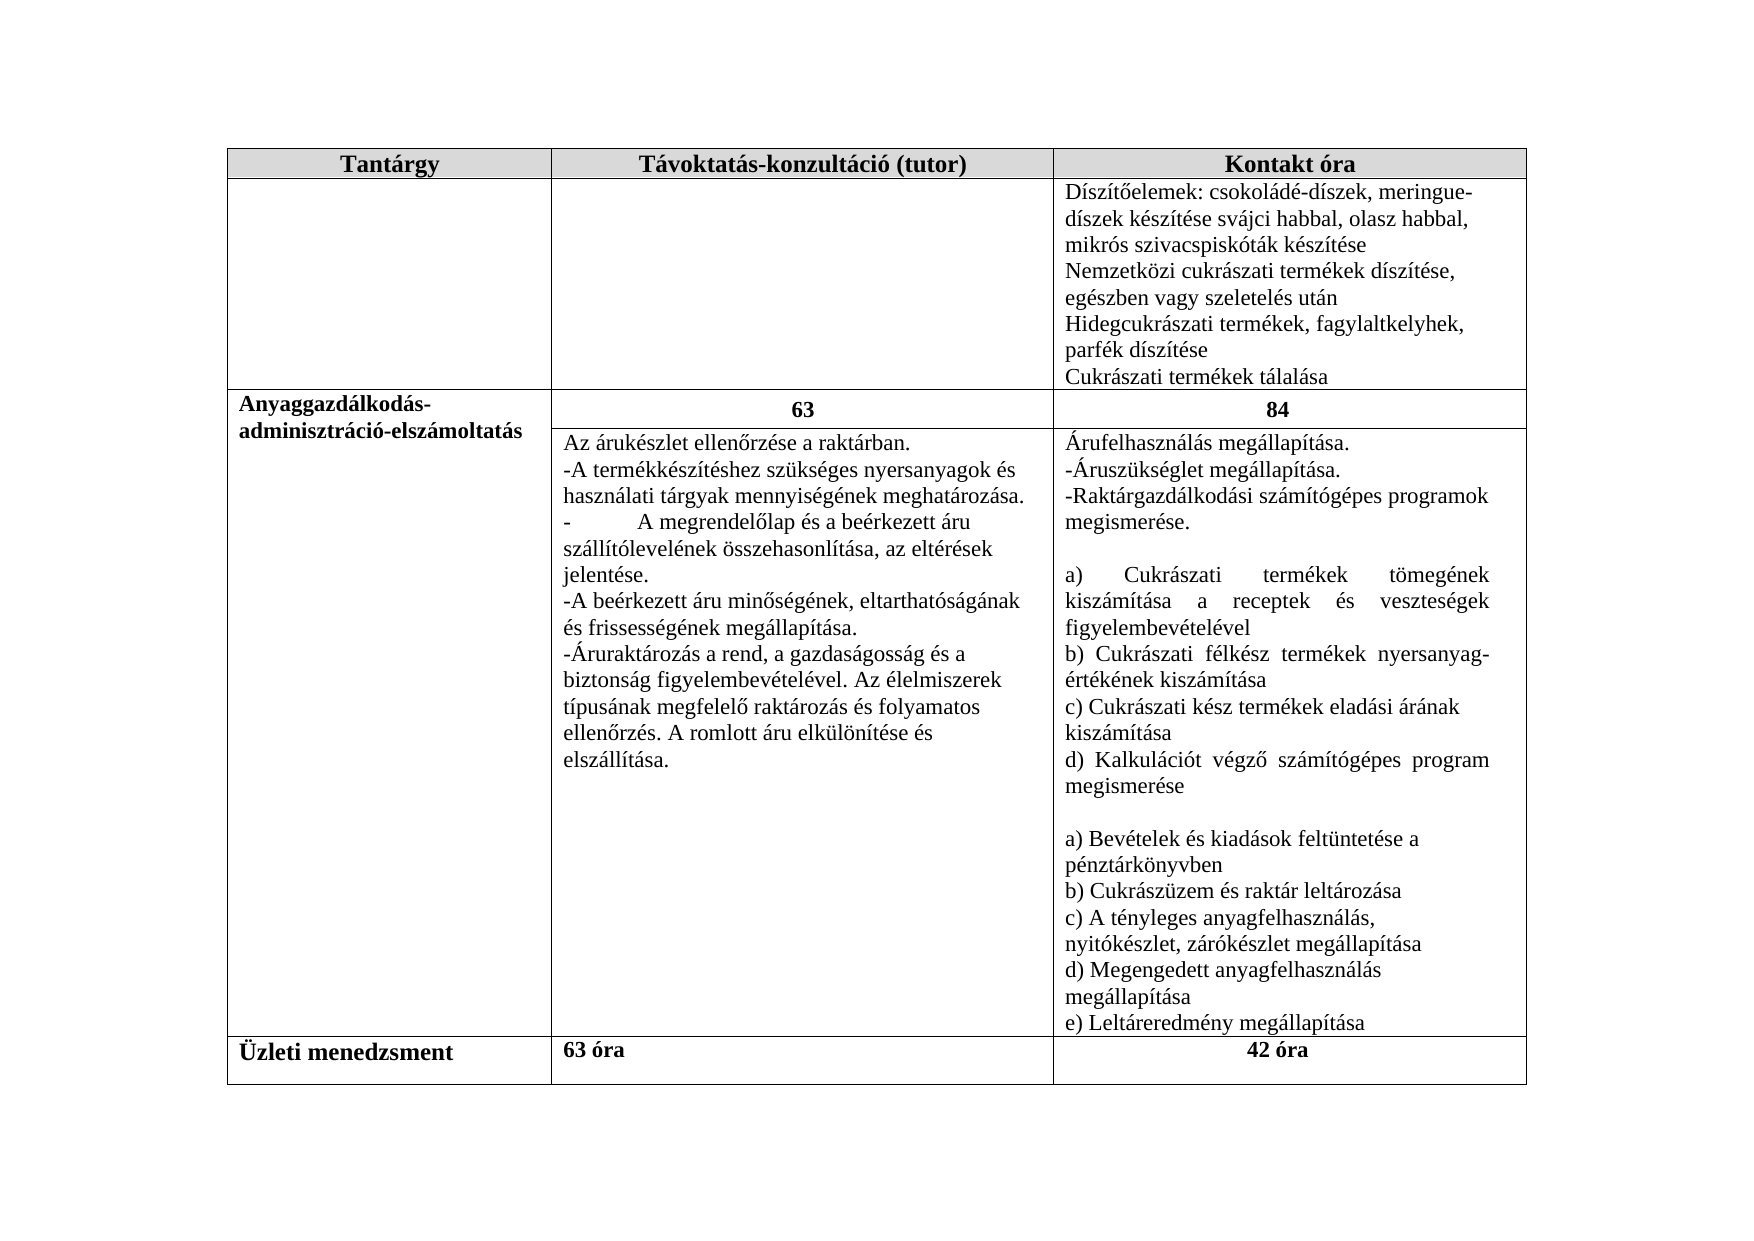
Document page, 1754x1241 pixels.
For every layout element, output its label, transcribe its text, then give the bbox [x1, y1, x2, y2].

table_cell 84 [1054, 390, 1526, 428]
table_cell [552, 179, 1053, 389]
table_cell Üzleti menedzsment [228, 1037, 551, 1084]
table_cell [228, 179, 551, 389]
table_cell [1054, 179, 1526, 389]
table_cell 42 óra [1054, 1037, 1526, 1084]
table_header Távoktatás-konzultáció (tutor) [552, 149, 1053, 177]
table_cell 63 [552, 390, 1053, 428]
table_header Tantárgy [228, 149, 551, 177]
table_cell 63 óra [552, 1037, 1053, 1084]
table_cell Árufelhasználás megállapítása. -Áruszükséglet megállapítása. -Raktárgazdálkodási számítógépes programok megismerése. a) Cukrászati termékek tömegének kiszámítása a receptek és veszteségek figyelembevételével b) Cukrászati félkész termékek nyersanyag-értékének kiszámítása c) Cukrászati kész termékek eladási árának kiszámítása d) Kalkulációt végző számítógépes program megismerése a) Bevételek és kiadások feltüntetése a pénztárkönyvben b) Cukrászüzem és raktár leltározása c) A tényleges anyagfelhasználás, nyitókészlet, zárókészlet megállapítása d) Megengedett anyagfelhasználás megállapítása e) Leltáreredmény megállapítása [1054, 429, 1526, 1036]
table_cell Anyaggazdálkodás-adminisztráció-elszámoltatás [228, 390, 551, 1036]
table_cell Az árukészlet ellenőrzése a raktárban. -A termékkészítéshez szükséges nyersanyagok és használati tárgyak mennyiségének meghatározása. - A megrendelőlap és a beérkezett áru szállítólevelének összehasonlítása, az eltérések jelentése. -A beérkezett áru minőségének, eltarthatóságának és frissességének megállapítása. -Áruraktározás a rend, a gazdaságosság és a biztonság figyelembevételével. Az élelmiszerek típusának megfelelő raktározás és folyamatos ellenőrzés. A romlott áru elkülönítése és elszállítása. [552, 429, 1053, 1036]
table_header Kontakt óra [1054, 149, 1526, 177]
